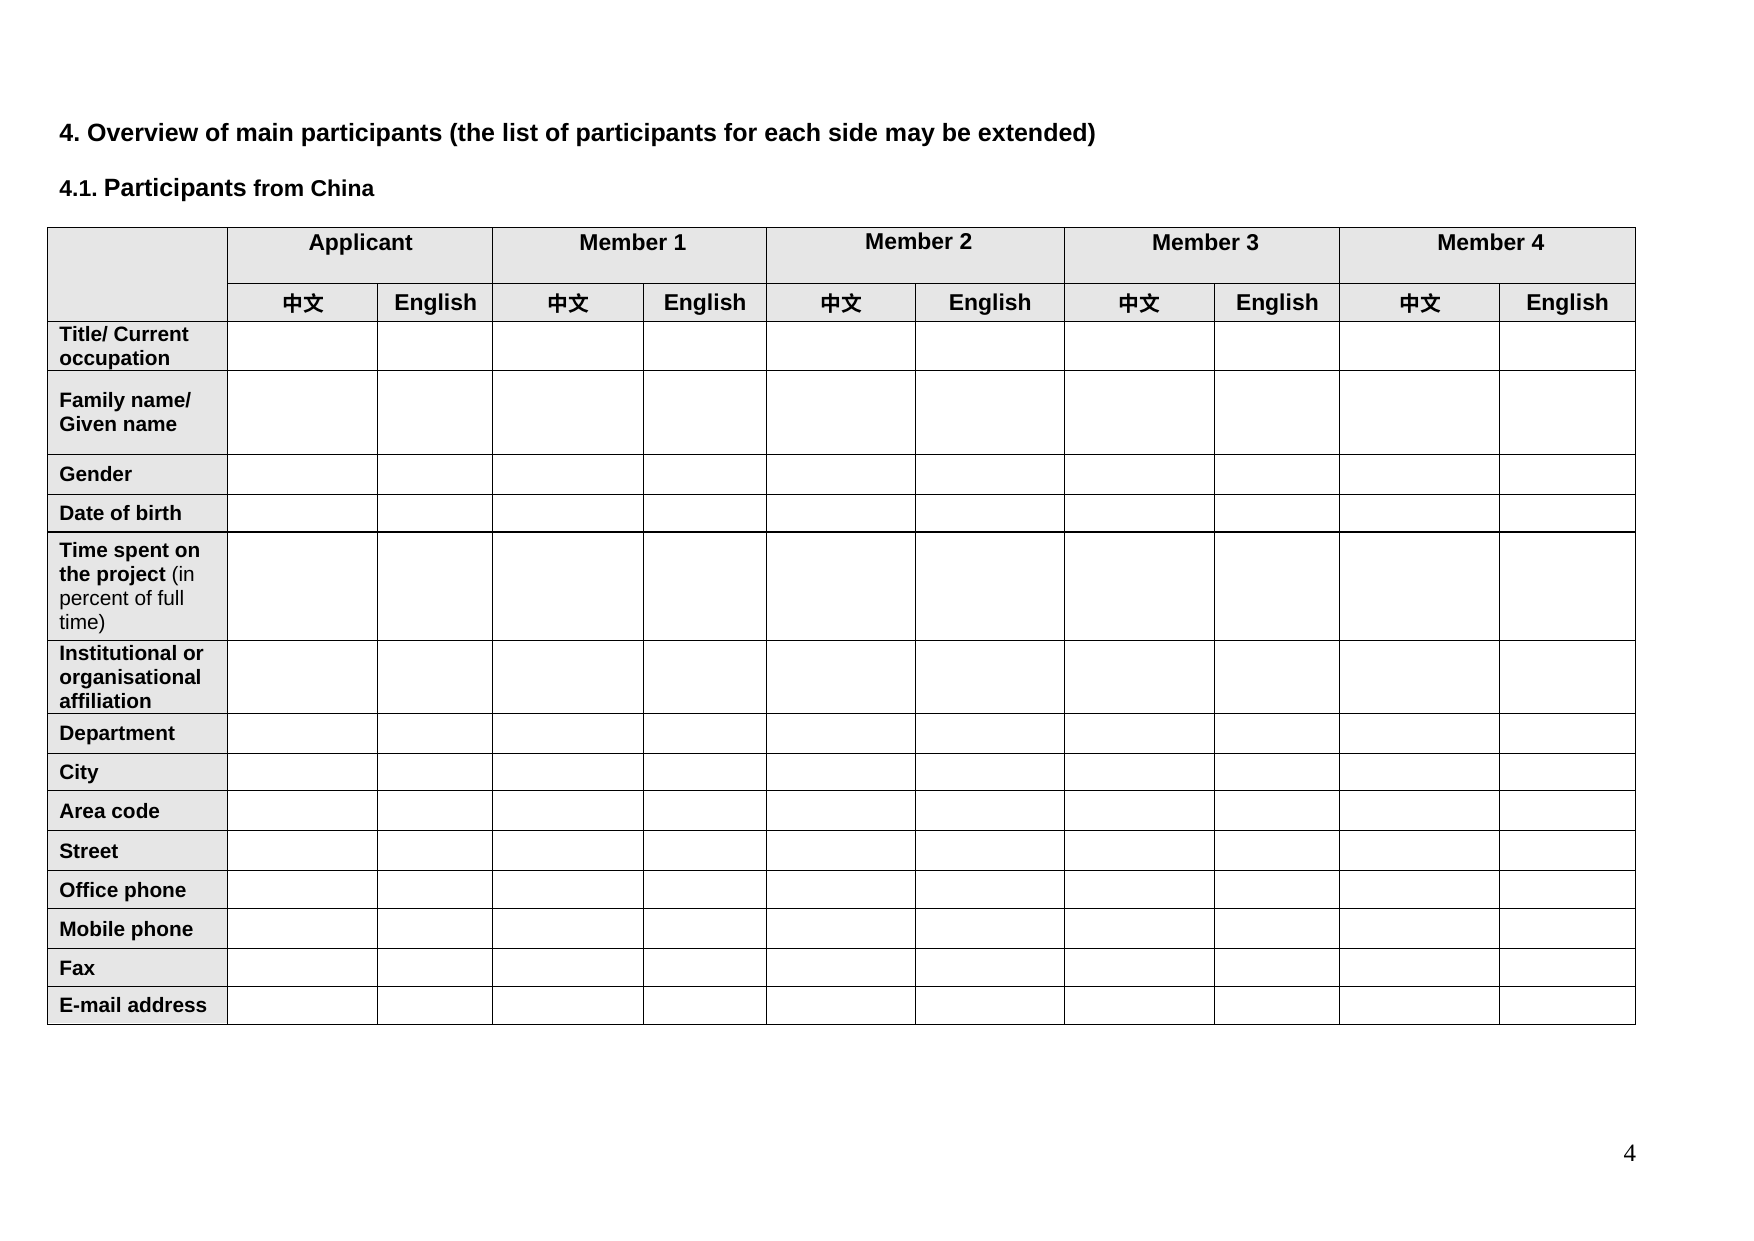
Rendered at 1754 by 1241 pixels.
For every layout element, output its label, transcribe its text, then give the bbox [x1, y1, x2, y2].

table_cell [1340, 909, 1499, 948]
table_cell [916, 754, 1064, 790]
table_cell [1500, 455, 1635, 494]
table_cell [1215, 371, 1339, 454]
table_cell [644, 831, 766, 870]
table_cell [378, 871, 492, 908]
table_cell English [378, 284, 492, 321]
table_cell [916, 831, 1064, 870]
table_cell [1340, 791, 1499, 830]
table_cell [916, 371, 1064, 454]
table_cell Family name/ Given name [48, 371, 227, 454]
table_cell [1215, 831, 1339, 870]
table_cell Office phone [48, 871, 227, 908]
table_cell [1500, 791, 1635, 830]
table_header Member 1 [493, 228, 766, 283]
table_cell [228, 754, 377, 790]
table_cell Date of birth [48, 495, 227, 531]
table_cell [1500, 641, 1635, 713]
table_cell [1500, 871, 1635, 908]
table_cell Time spent on the project (in percent of full time) [48, 533, 227, 640]
table_cell [378, 831, 492, 870]
table_header Member 3 [1065, 228, 1339, 283]
table_cell [493, 754, 643, 790]
table_cell [767, 641, 915, 713]
table_cell [493, 714, 643, 753]
table_cell [916, 455, 1064, 494]
table_cell 中文 [767, 284, 915, 321]
table_cell [228, 714, 377, 753]
table_cell [644, 641, 766, 713]
table_cell [378, 533, 492, 640]
table_cell [493, 987, 643, 1023]
table_cell [493, 949, 643, 986]
table_cell 中文 [1340, 284, 1499, 321]
table_cell [644, 754, 766, 790]
table_cell [1215, 987, 1339, 1023]
table_cell [228, 322, 377, 370]
table_cell [767, 714, 915, 753]
table_cell [916, 641, 1064, 713]
table_cell [493, 533, 643, 640]
table_cell [767, 987, 915, 1023]
table_cell [1340, 533, 1499, 640]
table_cell English [916, 284, 1064, 321]
table_cell Title/ Current occupation [48, 322, 227, 370]
table_cell [493, 322, 643, 370]
table_cell 中文 [1065, 284, 1214, 321]
table_cell [493, 371, 643, 454]
table_cell [767, 831, 915, 870]
table_cell [644, 455, 766, 494]
table_cell [493, 455, 643, 494]
table_cell [916, 909, 1064, 948]
table_cell [644, 987, 766, 1023]
table_cell [1500, 371, 1635, 454]
table_cell [228, 987, 377, 1023]
table_cell [1340, 949, 1499, 986]
table_cell [1340, 831, 1499, 870]
table_cell E-mail address [48, 987, 227, 1023]
table_cell [1500, 322, 1635, 370]
table_cell [228, 791, 377, 830]
table_cell [767, 455, 915, 494]
table_cell [1215, 871, 1339, 908]
table_cell [767, 871, 915, 908]
table_cell [1500, 909, 1635, 948]
table_cell [1215, 791, 1339, 830]
table_cell [228, 495, 377, 531]
table_cell [1215, 714, 1339, 753]
table_cell [1215, 949, 1339, 986]
table_cell [1340, 987, 1499, 1023]
table_cell [228, 909, 377, 948]
table_cell Institutional or organisational affiliation [48, 641, 227, 713]
table_cell [767, 322, 915, 370]
table_cell [378, 754, 492, 790]
table_cell [916, 871, 1064, 908]
table_cell City [48, 754, 227, 790]
table_cell [1065, 909, 1214, 948]
table_cell [378, 791, 492, 830]
table_cell [493, 641, 643, 713]
table_cell [1340, 371, 1499, 454]
table_cell [916, 533, 1064, 640]
table_cell [378, 495, 492, 531]
table_cell [378, 641, 492, 713]
table_cell [1065, 322, 1214, 370]
table_cell [644, 322, 766, 370]
table_cell [767, 495, 915, 531]
text 4. Overview of main participants (the list of participants for each side may be extended) [59, 118, 1636, 147]
table_cell [1065, 949, 1214, 986]
table_cell [916, 495, 1064, 531]
table_cell [1215, 754, 1339, 790]
table_cell Mobile phone [48, 909, 227, 948]
table_cell [378, 322, 492, 370]
table_cell English [644, 284, 766, 321]
table_cell [1340, 495, 1499, 531]
table_cell [1215, 455, 1339, 494]
table_cell [228, 533, 377, 640]
table_cell [1065, 831, 1214, 870]
table_cell [493, 831, 643, 870]
table_cell [493, 495, 643, 531]
table_cell [1065, 714, 1214, 753]
table_cell [1065, 533, 1214, 640]
table_cell [1065, 987, 1214, 1023]
table_cell [1500, 495, 1635, 531]
table_header Member 4 [1340, 228, 1635, 283]
table_cell 中文 [228, 284, 377, 321]
table_cell [493, 871, 643, 908]
table_cell [378, 371, 492, 454]
table_cell [1500, 831, 1635, 870]
table_cell [228, 949, 377, 986]
table_cell [493, 791, 643, 830]
table_cell [378, 714, 492, 753]
table_cell [644, 495, 766, 531]
table_cell [916, 949, 1064, 986]
table_cell Department [48, 714, 227, 753]
table_cell [1340, 641, 1499, 713]
table_cell [1215, 641, 1339, 713]
table_cell [1065, 495, 1214, 531]
table_cell [1065, 455, 1214, 494]
table_cell [1500, 533, 1635, 640]
table_cell English [1215, 284, 1339, 321]
table_cell [767, 533, 915, 640]
table_cell [1215, 533, 1339, 640]
table_cell [644, 949, 766, 986]
table_cell [1065, 641, 1214, 713]
table_cell [916, 791, 1064, 830]
table_header Applicant [228, 228, 492, 283]
table_cell [228, 455, 377, 494]
table_cell [1215, 909, 1339, 948]
table_cell [228, 831, 377, 870]
table_cell [1065, 871, 1214, 908]
table_header [48, 228, 227, 321]
table_cell [378, 455, 492, 494]
table_cell [767, 371, 915, 454]
table_cell [1500, 949, 1635, 986]
table_cell [916, 987, 1064, 1023]
text 4.1. Participants from China [59, 173, 1636, 202]
table_cell [767, 949, 915, 986]
table_cell [1500, 714, 1635, 753]
table_cell [378, 949, 492, 986]
table_cell [228, 641, 377, 713]
table_cell [1340, 455, 1499, 494]
table_cell [1500, 754, 1635, 790]
table_cell [644, 533, 766, 640]
table_cell English [1500, 284, 1635, 321]
table_cell [378, 909, 492, 948]
table_cell Area code [48, 791, 227, 830]
table_cell [493, 909, 643, 948]
table_cell [228, 871, 377, 908]
table_header Member 2 [767, 228, 1064, 283]
table_cell [1065, 754, 1214, 790]
table_cell [1065, 371, 1214, 454]
table_cell [644, 909, 766, 948]
table_cell [1340, 714, 1499, 753]
table_cell [1500, 987, 1635, 1023]
table_cell [1215, 495, 1339, 531]
table_cell Fax [48, 949, 227, 986]
table_cell [767, 791, 915, 830]
table_cell [767, 909, 915, 948]
table_cell [1340, 322, 1499, 370]
table_cell 中文 [493, 284, 643, 321]
table_cell Street [48, 831, 227, 870]
table_cell [644, 791, 766, 830]
table_cell [1340, 754, 1499, 790]
table_cell [228, 371, 377, 454]
table_cell [644, 714, 766, 753]
table_cell [378, 987, 492, 1023]
table_cell [916, 714, 1064, 753]
table_cell Gender [48, 455, 227, 494]
table_cell [1065, 791, 1214, 830]
table_cell [644, 371, 766, 454]
table_cell [644, 871, 766, 908]
table_cell [916, 322, 1064, 370]
table_cell [767, 754, 915, 790]
table_cell [1340, 871, 1499, 908]
table_cell [1215, 322, 1339, 370]
